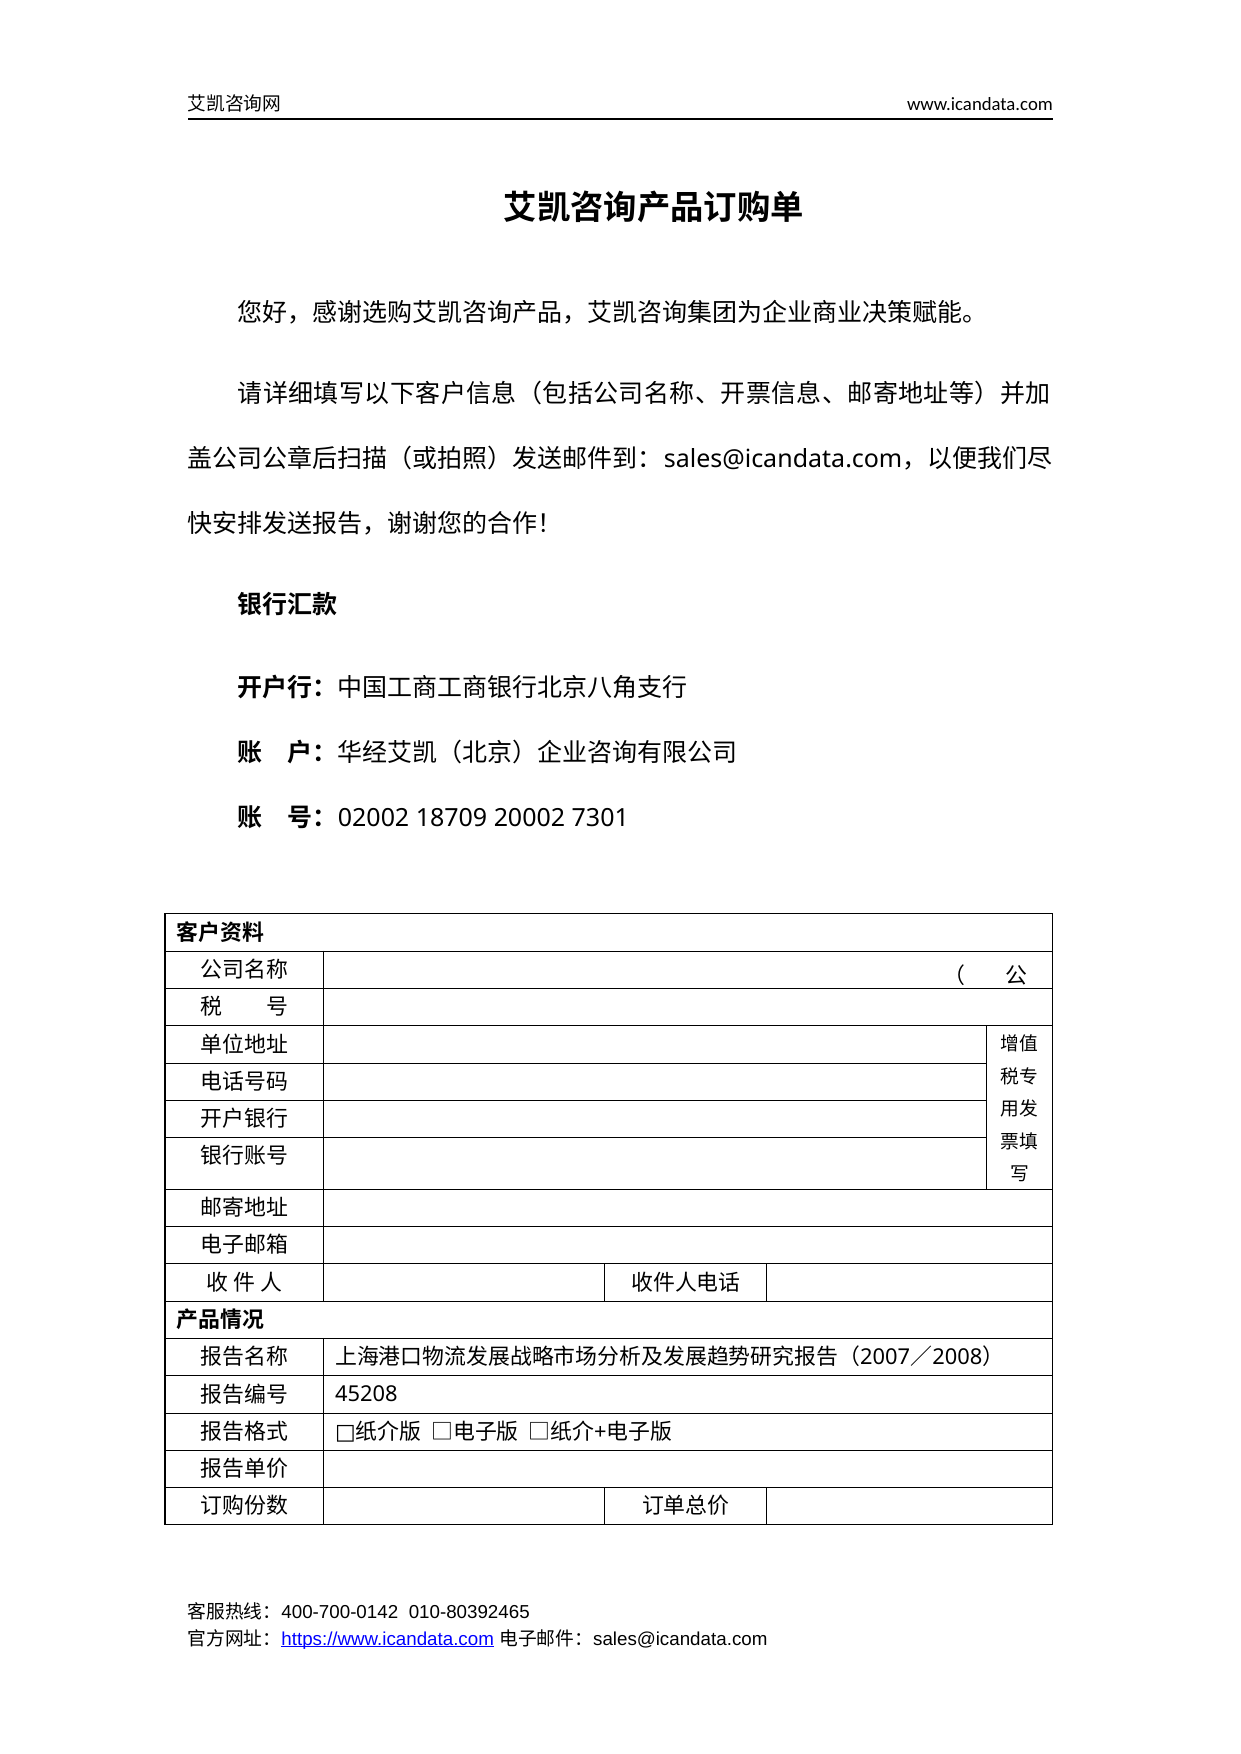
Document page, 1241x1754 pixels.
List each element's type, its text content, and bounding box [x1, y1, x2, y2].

table_cell [324, 1488, 604, 1524]
table_cell 收件人电话 [605, 1264, 766, 1301]
table_cell 增值税专用发票填写 [987, 1026, 1052, 1189]
text 艾凯咨询产品订购单 [187, 172, 1053, 237]
text 请详细填写以下客户信息（包括公司名称、开票信息、邮寄地址等）并加盖公司公章后扫描（或拍照）发送邮件到：sales@icandata.com，以便我们尽快安排发送报告，谢谢您的合作！ [187, 359, 1053, 554]
table_cell 开户银行 [166, 1101, 323, 1137]
table_cell [767, 1488, 1052, 1524]
table_cell 上海港口物流发展战略市场分析及发展趋势研究报告（2007／2008） [324, 1339, 1052, 1375]
table_cell 单位地址 [166, 1026, 323, 1062]
table_cell [324, 1138, 986, 1189]
text 开户行：中国工商工商银行北京八角支行 [187, 653, 1053, 718]
table_cell □纸介版 □电子版 □纸介+电子版 [324, 1414, 1052, 1450]
table_cell [324, 952, 1052, 988]
table_cell [324, 1264, 604, 1301]
table_cell [324, 1227, 1052, 1263]
text 银行汇款 [187, 570, 1053, 635]
table_cell 报告格式 [166, 1414, 323, 1450]
table_cell 电话号码 [166, 1064, 323, 1100]
table_cell 报告编号 [166, 1376, 323, 1412]
table_cell 报告名称 [166, 1339, 323, 1375]
table_cell 银行账号 [166, 1138, 323, 1189]
table_cell 45208 [324, 1376, 1052, 1412]
table_cell [324, 1026, 986, 1062]
text 账 户：华经艾凯（北京）企业咨询有限公司 [187, 718, 1053, 783]
table_cell 电子邮箱 [166, 1227, 323, 1263]
table_cell 产品情况 [166, 1302, 1052, 1338]
text 账 号：02002 18709 20002 7301 [187, 783, 1053, 848]
table_cell [324, 1451, 1052, 1487]
table_cell [324, 989, 1052, 1025]
table_cell 公司名称 [166, 952, 323, 988]
table_cell [324, 1064, 986, 1100]
table_cell [767, 1264, 1052, 1301]
table_cell 报告单价 [166, 1451, 323, 1487]
table_cell [324, 1190, 1052, 1226]
text 您好，感谢选购艾凯咨询产品，艾凯咨询集团为企业商业决策赋能。 [187, 278, 1053, 343]
table_cell 订购份数 [166, 1488, 323, 1524]
table_cell 邮寄地址 [166, 1190, 323, 1226]
table_cell 税 号 [166, 989, 323, 1025]
table_cell 订单总价 [605, 1488, 766, 1524]
table_cell [324, 1101, 986, 1137]
table_header 客户资料 [166, 914, 1052, 951]
table_cell 收 件 人 [166, 1264, 323, 1301]
